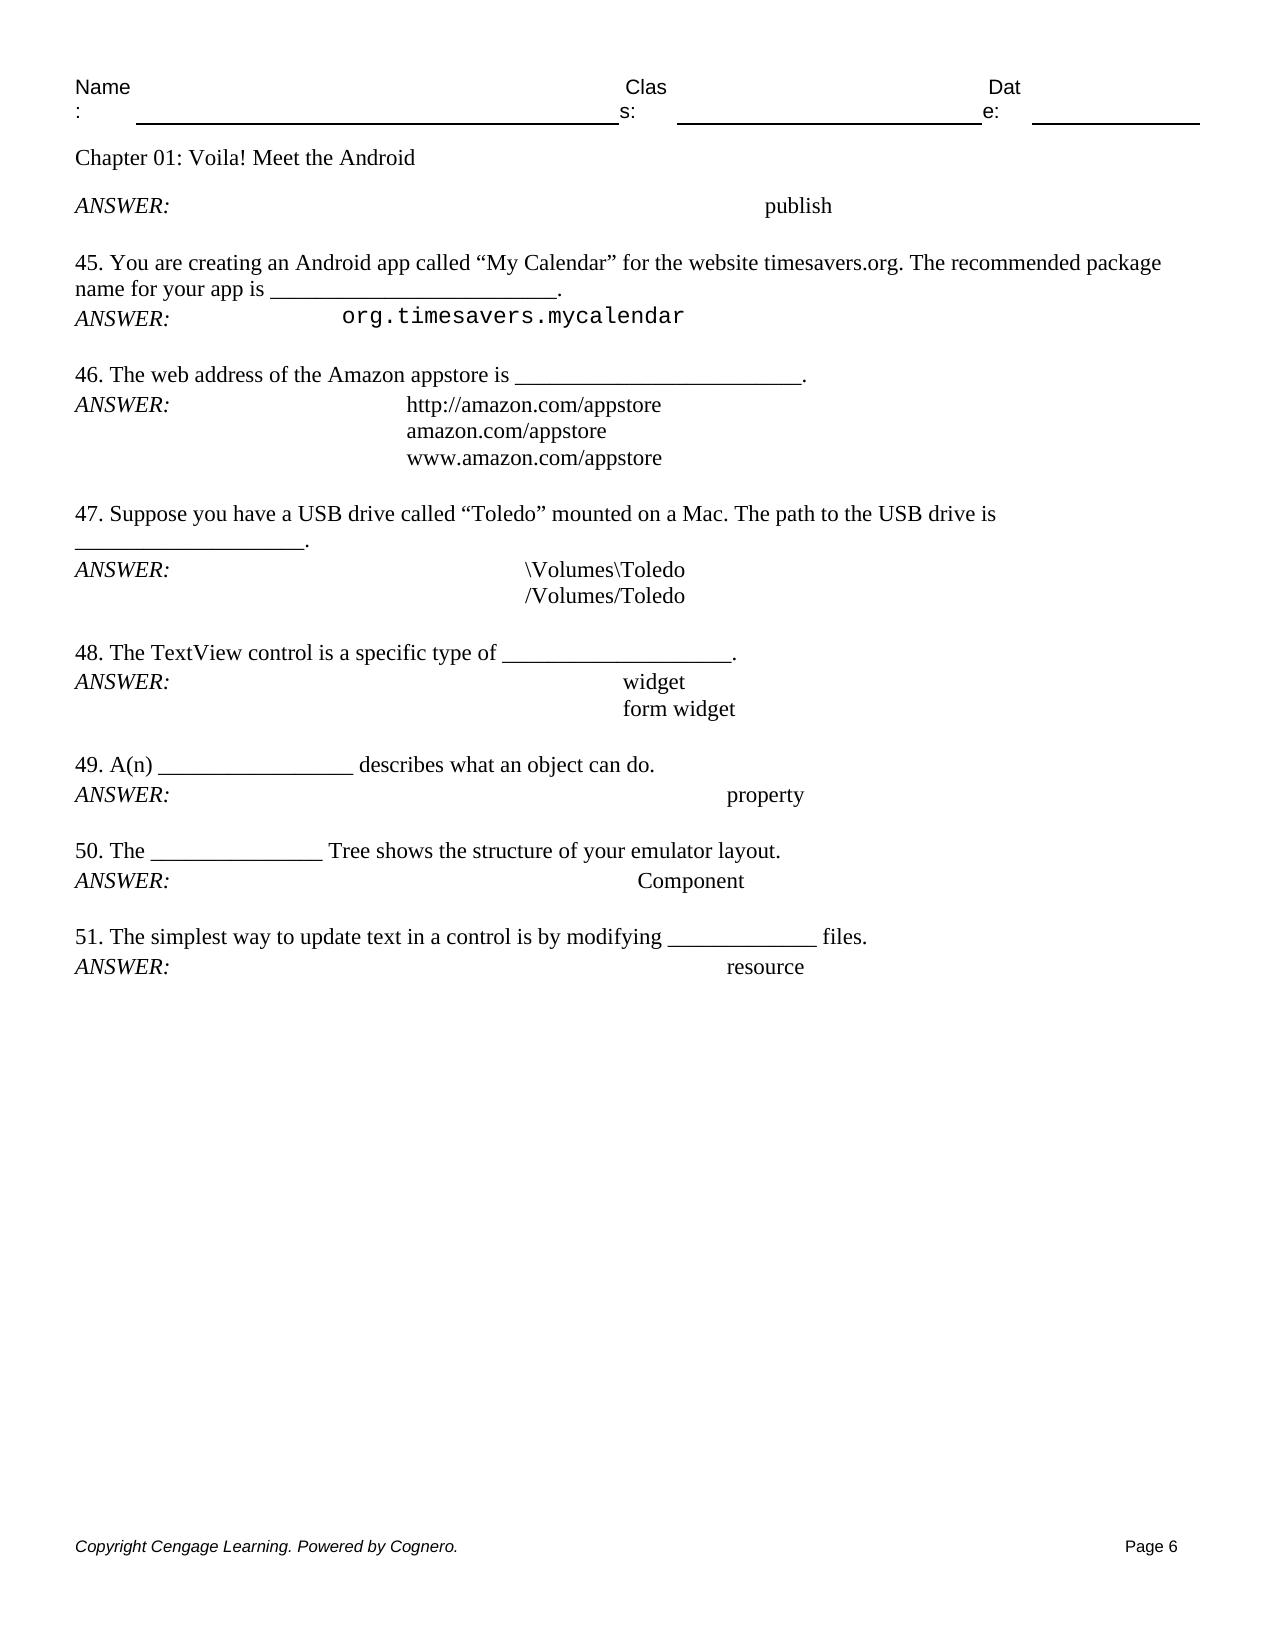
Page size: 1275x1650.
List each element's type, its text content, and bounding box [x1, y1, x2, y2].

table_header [75, 189, 1200, 222]
table_header 46. The web address of the Amazon appstore is _________________________. [75, 361, 1200, 473]
table_header 47. Suppose you have a USB drive called “Toledo” mounted on a Mac. The path to the USB drive is ____________________. [75, 500, 1200, 612]
table_header 51. ​The simplest way to update text in a control is by modifying _____________ files. [75, 923, 1200, 982]
table_header 45. You are creating an Android app called “My Calendar” for the website timesavers.org. The recommended package name for your app is _________________________. [75, 249, 1200, 334]
table_header 50. ​The _______________ Tree shows the structure of your emulator layout. [75, 837, 1200, 896]
table_header 48. The TextView control is a specific type of ____________________. [75, 639, 1200, 724]
table_header 49. A(n) _________________ describes what an object can do. [75, 751, 1200, 810]
